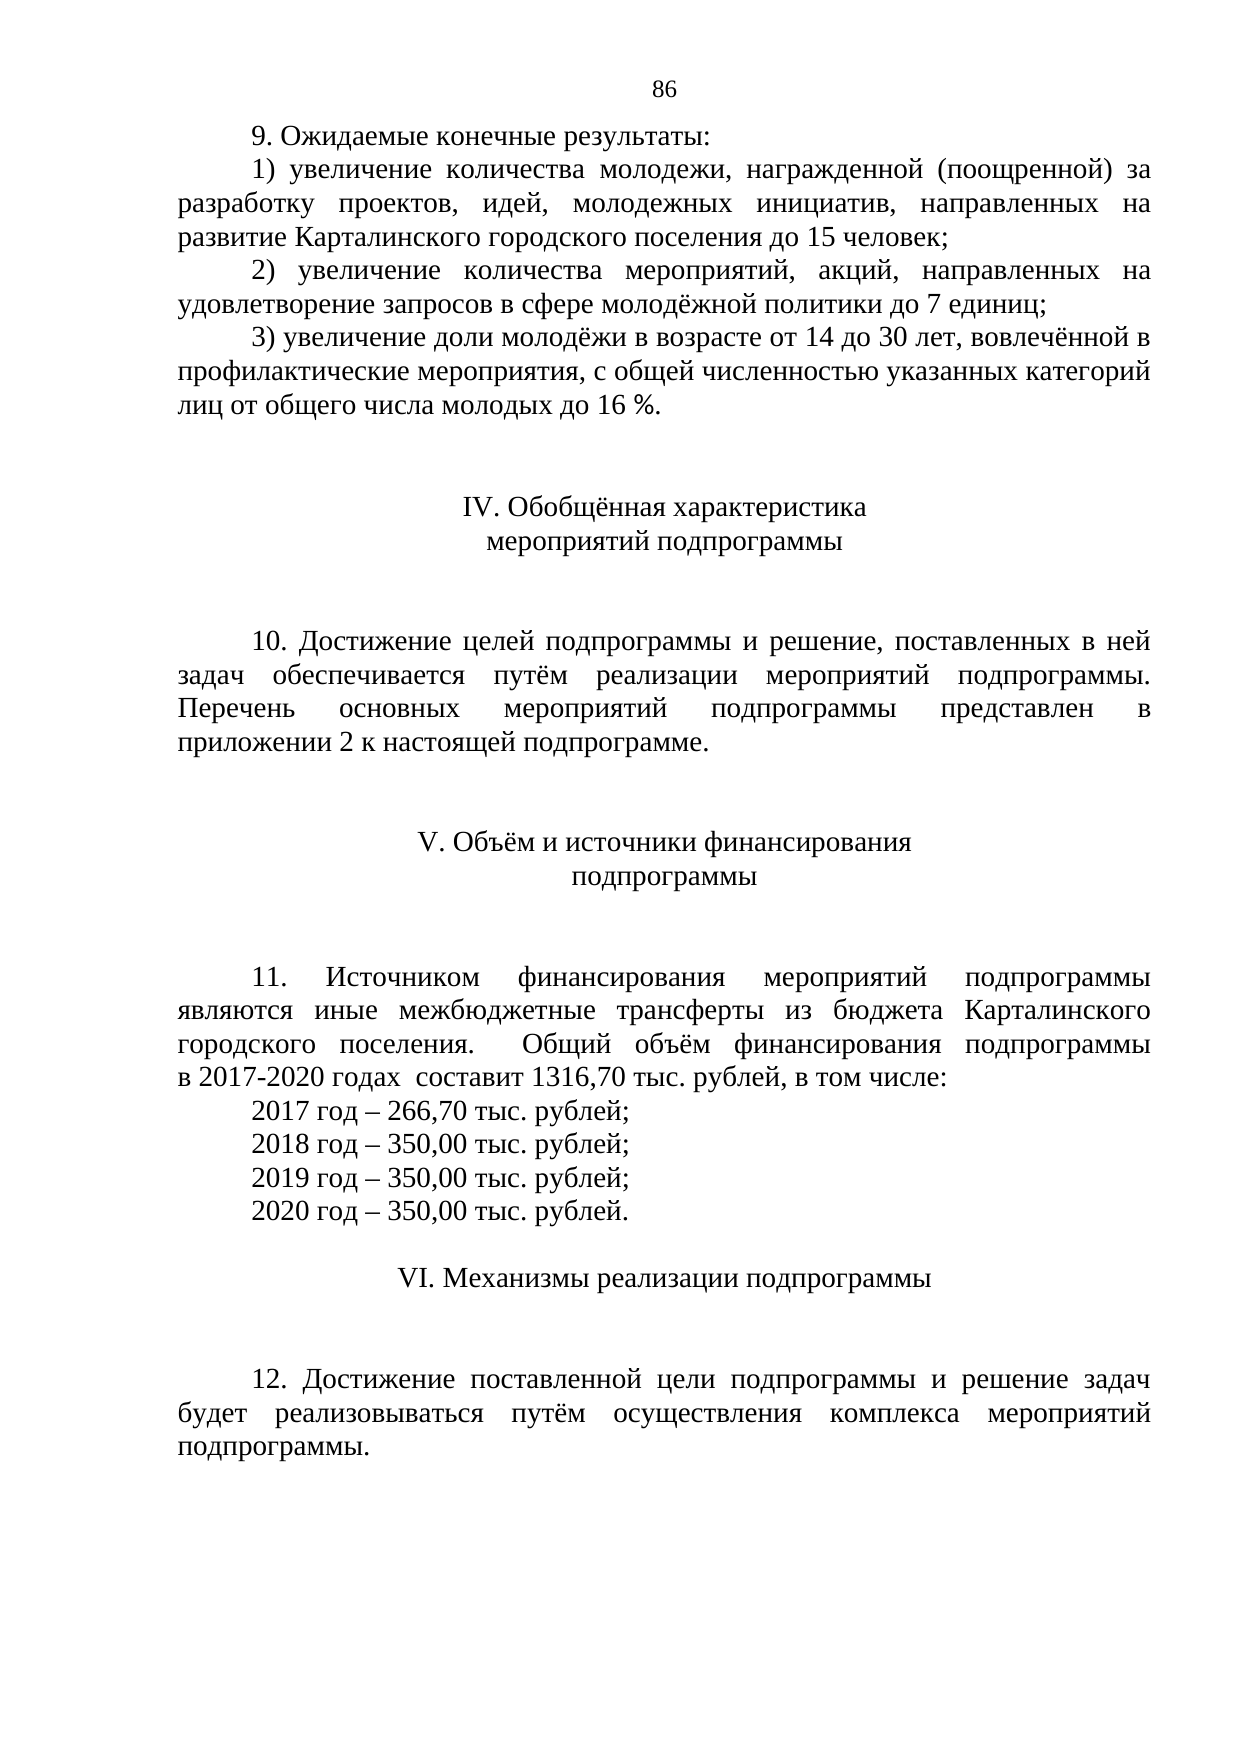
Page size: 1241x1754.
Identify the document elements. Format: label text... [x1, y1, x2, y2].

text 11. Источником финансирования мероприятий подпрограммы являются иные межбюджетные трансферты из бюджета Карталинского городского поселения. Общий объём финансирования подпрограммы в 2017-2020 годах составит 1316,70 тыс. рублей, в том числе: [177, 959, 1152, 1093]
text 1) увеличение количества молодежи, награжденной (поощренной) за разработку проектов, идей, молодежных инициатив, направленных на развитие Карталинского городского поселения до 15 человек; [177, 152, 1152, 252]
text 2017 год – 266,70 тыс. рублей; [177, 1093, 1152, 1126]
text подпрограммы [177, 858, 1152, 892]
text V. Объём и источники финансирования [177, 824, 1152, 858]
text 2) увеличение количества мероприятий, акций, направленных на удовлетворение запросов в сфере молодёжной политики до 7 единиц; [177, 252, 1152, 319]
text VI. Механизмы реализации подпрограммы [177, 1261, 1152, 1294]
text IV. Обобщённая характеристика [177, 489, 1152, 523]
text мероприятий подпрограммы [177, 523, 1152, 556]
text 9. Ожидаемые конечные результаты: [177, 118, 1152, 152]
text 2020 год – 350,00 тыс. рублей. [177, 1193, 1152, 1227]
text 12. Достижение поставленной цели подпрограммы и решение задач будет реализовываться путём осуществления комплекса мероприятий подпрограммы. [177, 1361, 1152, 1462]
text 2018 год – 350,00 тыс. рублей; [177, 1126, 1152, 1160]
text 2019 год – 350,00 тыс. рублей; [177, 1160, 1152, 1193]
text 3) увеличение доли молодёжи в возрасте от 14 до 30 лет, вовлечённой в профилактические мероприятия, с общей численностью указанных категорий лиц от общего числа молодых до 16 %. [177, 319, 1152, 422]
text 10. Достижение целей подпрограммы и решение, поставленных в ней задач обеспечивается путём реализации мероприятий подпрограммы. Перечень основных мероприятий подпрограммы представлен в приложении 2 к настоящей подпрограмме. [177, 623, 1152, 757]
